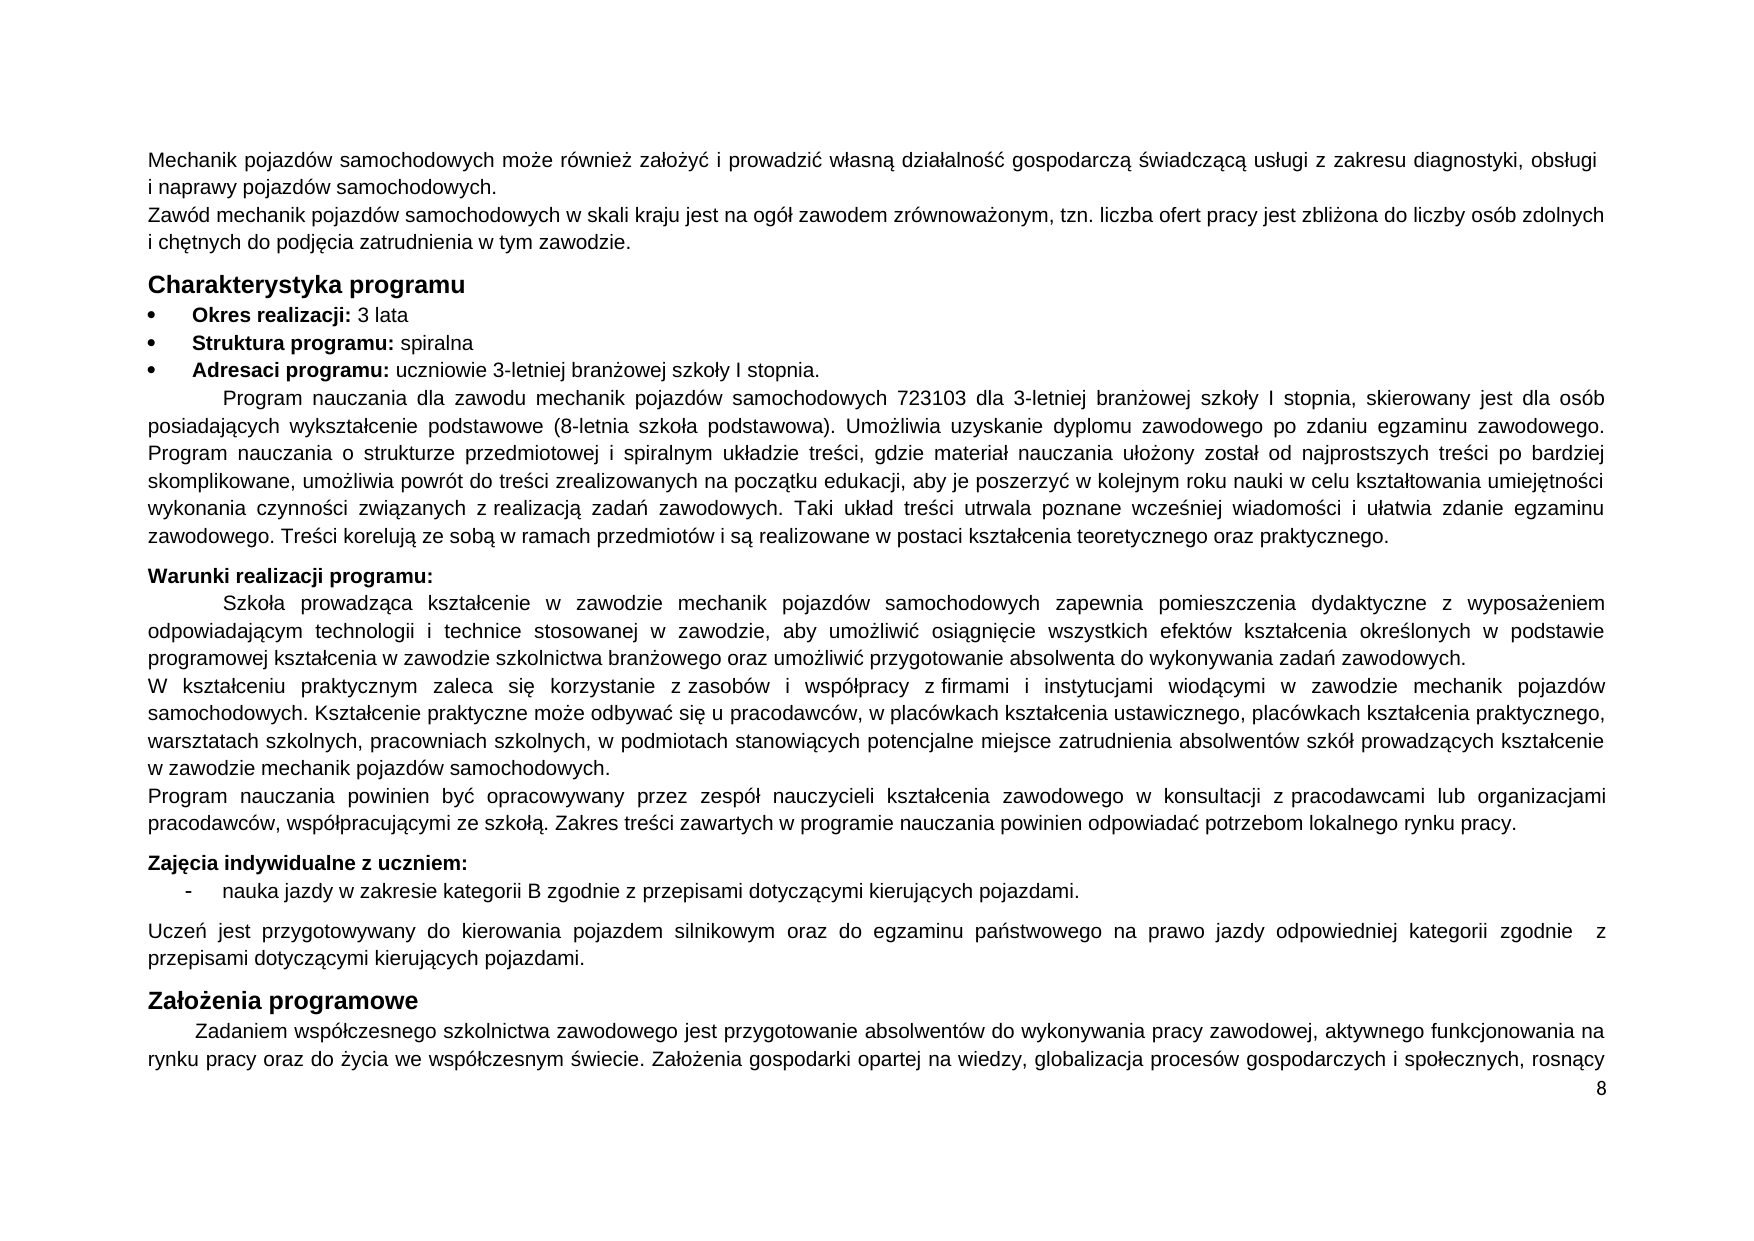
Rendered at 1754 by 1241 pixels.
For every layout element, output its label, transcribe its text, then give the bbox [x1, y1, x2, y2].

list Struktura programu: spiralna [148, 331, 1606, 355]
text Program nauczania dla zawodu mechanik pojazdów samochodowych 723103 dla 3-letniej branżowej szkoły I stopnia, skierowany jest dla osób posiadających wykształcenie podstawowe (8-letnia szkoła podstawowa). Umożliwia uzyskanie dyplomu zawodowego po zdaniu egzaminu zawodowego. Program nauczania o strukturze przedmiotowej i spiralnym układzie treści, gdzie materiał nauczania ułożony został od najprostszych treści po bardziej skomplikowane, umożliwia powrót do treści zrealizowanych na początku edukacji, aby je poszerzyć w kolejnym roku nauki w celu kształtowania umiejętności wykonania czynności związanych z realizacją zadań zawodowych. Taki układ treści utrwala poznane wcześniej wiadomości i ułatwia zdanie egzaminu zawodowego. Treści korelują ze sobą w ramach przedmiotów i są realizowane w postaci kształcenia teoretycznego oraz praktycznego. [148, 386, 1606, 547]
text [148, 1019, 1606, 1071]
list Okres realizacji: 3 lata [148, 303, 1606, 327]
subtitle Założenia programowe [148, 986, 1606, 1015]
text Szkoła prowadząca kształcenie w zawodzie mechanik pojazdów samochodowych zapewnia pomieszczenia dydaktyczne z wyposażeniem odpowiadającym technologii i technice stosowanej w zawodzie, aby umożliwić osiągnięcie wszystkich efektów kształcenia określonych w podstawie programowej kształcenia w zawodzie szkolnictwa branżowego oraz umożliwić przygotowanie absolwenta do wykonywania zadań zawodowych. [148, 591, 1606, 670]
text Mechanik pojazdów samochodowych może również założyć i prowadzić własną działalność gospodarczą świadczącą usługi z zakresu diagnostyki, obsługi i naprawy pojazdów samochodowych. [148, 148, 1606, 199]
text Zawód mechanik pojazdów samochodowych w skali kraju jest na ogół zawodem zrównoważonym, tzn. liczba ofert pracy jest zbliżona do liczby osób zdolnych i chętnych do podjęcia zatrudnienia w tym zawodzie. [148, 203, 1606, 254]
text Warunki realizacji programu: [148, 563, 1606, 587]
text Program nauczania powinien być opracowywany przez zespół nauczycieli kształcenia zawodowego w konsultacji z pracodawcami lub organizacjami pracodawców, współpracującymi ze szkołą. Zakres treści zawartych w programie nauczania powinien odpowiadać potrzebom lokalnego rynku pracy. [148, 783, 1606, 835]
text Zajęcia indywidualne z uczniem: [148, 851, 1606, 875]
text W kształceniu praktycznym zaleca się korzystanie z zasobów i współpracy z firmami i instytucjami wiodącymi w zawodzie mechanik pojazdów samochodowych. Kształcenie praktyczne może odbywać się u pracodawców, w placówkach kształcenia ustawicznego, placówkach kształcenia praktycznego, warsztatach szkolnych, pracowniach szkolnych, w podmiotach stanowiących potencjalne miejsce zatrudnienia absolwentów szkół prowadzących kształcenie w zawodzie mechanik pojazdów samochodowych. [148, 673, 1606, 780]
text Uczeń jest przygotowywany do kierowania pojazdem silnikowym oraz do egzaminu państwowego na prawo jazdy odpowiedniej kategorii zgodnie z przepisami dotyczącymi kierujących pojazdami. [148, 918, 1606, 970]
list Adresaci programu: uczniowie 3-letniej branżowej szkoły I stopnia. [148, 358, 1606, 382]
subtitle Charakterystyka programu [148, 270, 1606, 299]
list nauka jazdy w zakresie kategorii B zgodnie z przepisami dotyczącymi kierujących pojazdami. [185, 878, 1606, 902]
